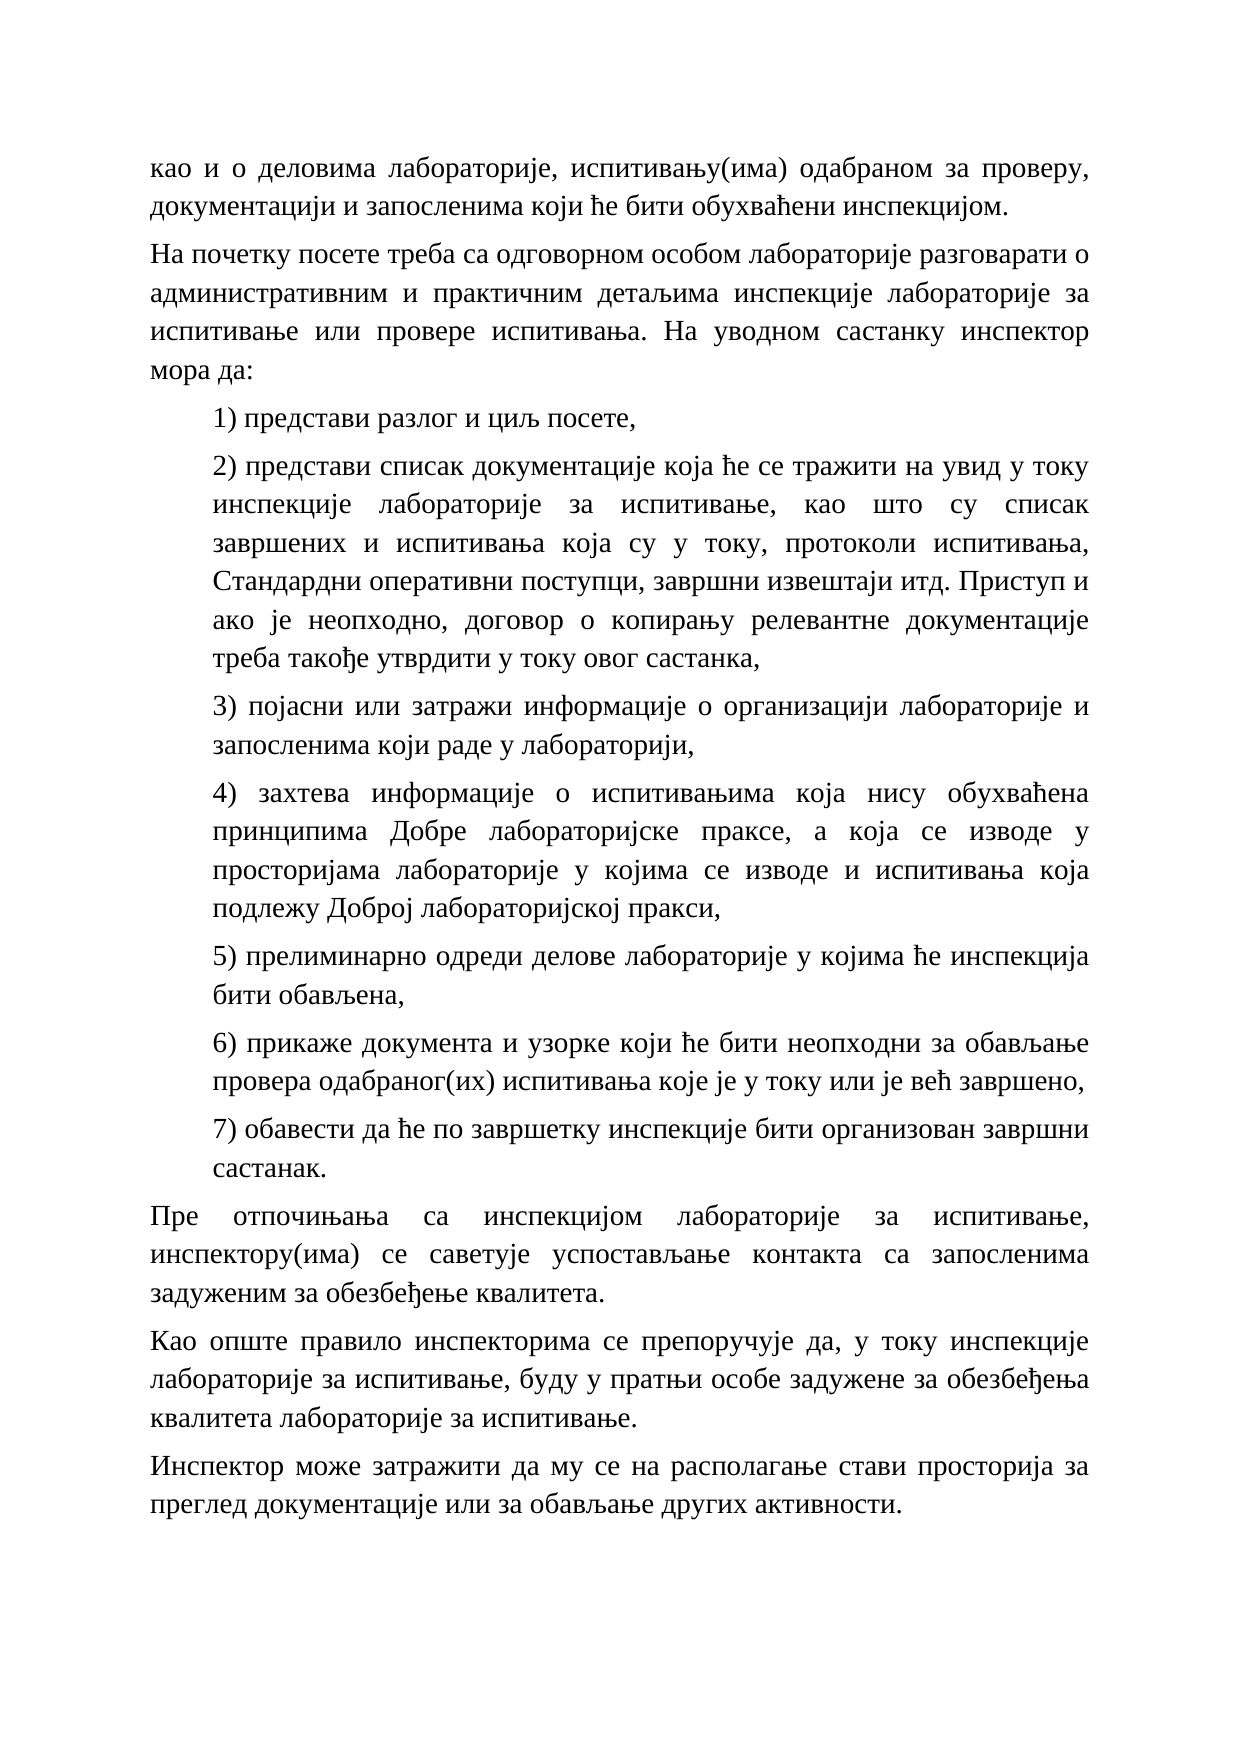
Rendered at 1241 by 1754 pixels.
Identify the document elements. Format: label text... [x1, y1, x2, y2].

text 4) захтева информације о испитивањима која нису обухваћена принципима Добре лабораторијске праксе, а која се изводе у просторијама лабораторије у којима се изводе и испитивања која подлежу Доброј лабораторијској пракси, [212, 775, 1090, 924]
text 3) појасни или затражи информације о организацији лабораторије и запосленима који раде у лабораторији, [212, 688, 1090, 761]
text 1) представи разлог и циљ посете, [212, 400, 1090, 433]
text 6) прикаже документа и узорке који ће бити неопходни за обављање провера одабраног(их) испитивања које је у току или је већ завршено, [212, 1025, 1090, 1097]
text На почетку посете треба са одговорном особом лабораторије разговарати о административним и практичним детаљима инспекције лабораторије за испитивање или провере испитивања. На уводном састанку инспектор мора да: [150, 236, 1090, 386]
text Инспектор може затражити да му се на располагање стави просторија за преглед документације или за обављање других активности. [150, 1448, 1090, 1520]
text 7) обавести да ће по завршетку инспекције бити организован завршни састанак. [212, 1111, 1090, 1183]
text Као опште правило инспекторима се препоручује да, у току инспекције лабораторије за испитивање, буду у пратњи особе задужене за обезбеђења квалитета лабораторије за испитивање. [150, 1323, 1090, 1433]
text Пре отпочињања са инспекцијом лабораторије за испитивање, инспектору(има) се саветује успостављање контакта са запосленима задуженим за обезбеђење квалитета. [150, 1198, 1090, 1308]
text 5) прелиминарно одреди делове лабораторије у којима ће инспекција бити обављена, [212, 938, 1090, 1011]
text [150, 150, 1090, 222]
text 2) представи списак документације која ће се тражити на увид у току инспекције лабораторије за испитивање, као што су списак завршених и испитивања која су у току, протоколи испитивања, Стандардни оперативни поступци, завршни извештаји итд. Приступ и ако је неопходно, договор о копирању релевантне документације треба такође утврдити у току овог састанка, [212, 448, 1090, 674]
